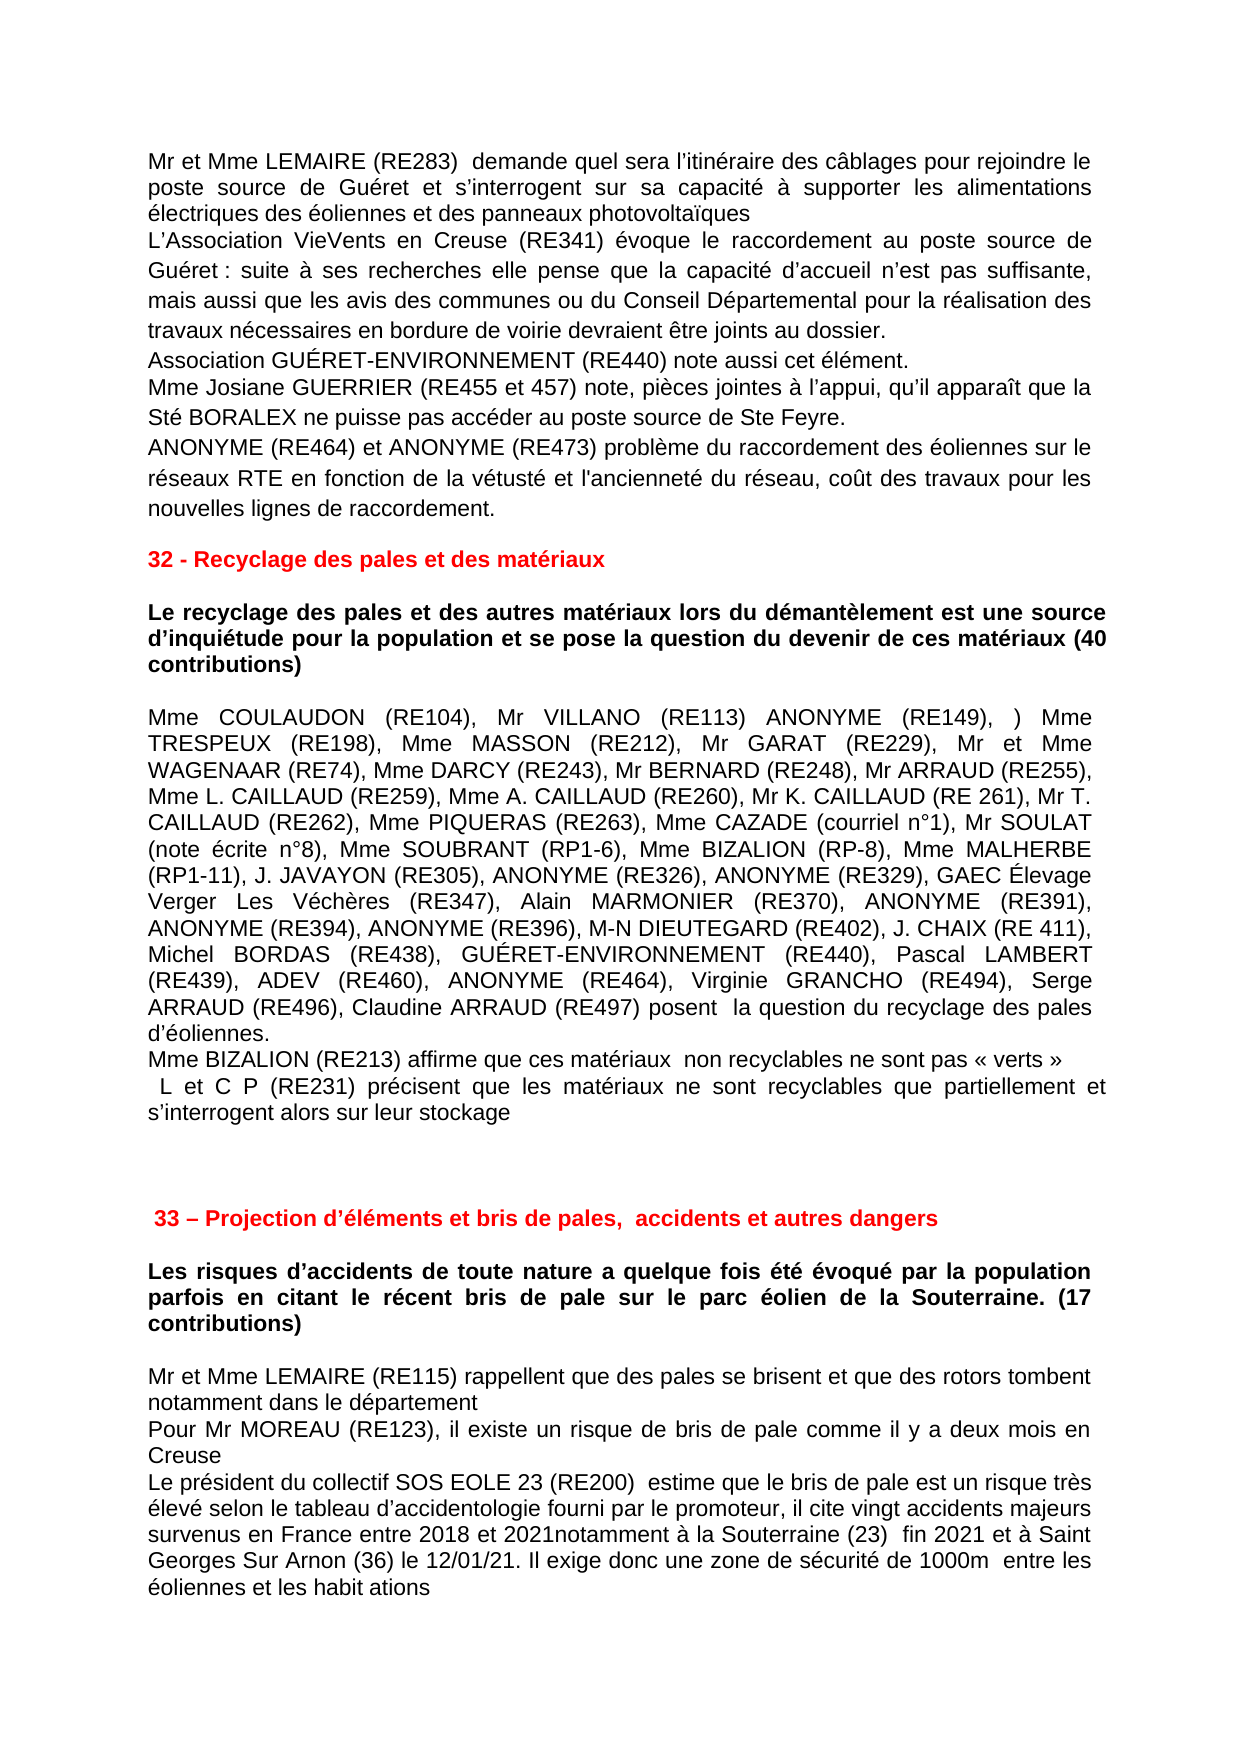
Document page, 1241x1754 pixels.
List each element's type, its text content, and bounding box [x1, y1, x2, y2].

text 33 – Projection d’éléments et bris de pales, accidents et autres dangers [148, 1205, 1093, 1231]
text Mr et Mme LEMAIRE (RE115) rappellent que des pales se brisent et que des rotors tombent notamment dans le département [148, 1363, 1093, 1416]
text Les risques d’accidents de toute nature a quelque fois été évoqué par la population parfois en citant le récent bris de pale sur le parc éolien de la Souterraine. (17 contributions) [148, 1258, 1093, 1337]
text Association GUÉRET-ENVIRONNEMENT (RE440) note aussi cet élément. [148, 347, 1093, 374]
text Pour Mr MOREAU (RE123), il existe un risque de bris de pale comme il y a deux mois en Creuse [148, 1416, 1093, 1468]
text L’Association VieVents en Creuse (RE341) évoque le raccordement au poste source de Guéret : suite à ses recherches elle pense que la capacité d’accueil n’est pas suffisante, mais aussi que les avis des communes ou du Conseil Départemental pour la réalisation des travaux nécessaires en bordure de voirie devraient être joints au dossier. [148, 227, 1093, 344]
text Mme COULAUDON (RE104), Mr VILLANO (RE113) ANONYME (RE149), ) Mme TRESPEUX (RE198), Mme MASSON (RE212), Mr GARAT (RE229), Mr et Mme WAGENAAR (RE74), Mme DARCY (RE243), Mr BERNARD (RE248), Mr ARRAUD (RE255), Mme L. CAILLAUD (RE259), Mme A. CAILLAUD (RE260), Mr K. CAILLAUD (RE 261), Mr T. CAILLAUD (RE262), Mme PIQUERAS (RE263), Mme CAZADE (courriel n°1), Mr SOULAT (note écrite n°8), Mme SOUBRANT (RP1-6), Mme BIZALION (RP-8), Mme MALHERBE (RP1-11), J. JAVAYON (RE305), ANONYME (RE326), ANONYME (RE329), GAEC Élevage Verger Les Véchères (RE347), Alain MARMONIER (RE370), ANONYME (RE391), ANONYME (RE394), ANONYME (RE396), M-N DIEUTEGARD (RE402), J. CHAIX (RE 411), Michel BORDAS (RE438), GUÉRET-ENVIRONNEMENT (RE440), Pascal LAMBERT (RE439), ADEV (RE460), ANONYME (RE464), Virginie GRANCHO (RE494), Serge ARRAUD (RE496), Claudine ARRAUD (RE497) posent la question du recyclage des pales d’éoliennes. [148, 704, 1093, 1046]
text Le recyclage des pales et des autres matériaux lors du démantèlement est une source d’inquiétude pour la population et se pose la question du devenir de ces matériaux (40 contributions) [148, 598, 1107, 677]
text Mme BIZALION (RE213) affirme que ces matériaux non recyclables ne sont pas « verts » [148, 1046, 1107, 1073]
text 32 - Recyclage des pales et des matériaux [148, 546, 1107, 572]
text L et C P (RE231) précisent que les matériaux ne sont recyclables que partiellement et s’interrogent alors sur leur stockage [148, 1073, 1107, 1126]
text Mme Josiane GUERRIER (RE455 et 457) note, pièces jointes à l’appui, qu’il apparaît que la Sté BORALEX ne puisse pas accéder au poste source de Ste Feyre. [148, 374, 1093, 430]
text Mr et Mme LEMAIRE (RE283) demande quel sera l’itinéraire des câblages pour rejoindre le poste source de Guéret et s’interrogent sur sa capacité à supporter les alimentations électriques des éoliennes et des panneaux photovoltaïques [148, 148, 1093, 227]
text Le président du collectif SOS EOLE 23 (RE200) estime que le bris de pale est un risque très élevé selon le tableau d’accidentologie fourni par le promoteur, il cite vingt accidents majeurs survenus en France entre 2018 et 2021notamment à la Souterraine (23) fin 2021 et à Saint Georges Sur Arnon (36) le 12/01/21. Il exige donc une zone de sécurité de 1000m entre les éoliennes et les habit ations [148, 1468, 1093, 1600]
text ANONYME (RE464) et ANONYME (RE473) problème du raccordement des éoliennes sur le réseaux RTE en fonction de la vétusté et l'ancienneté du réseau, coût des travaux pour les nouvelles lignes de raccordement. [148, 434, 1093, 521]
